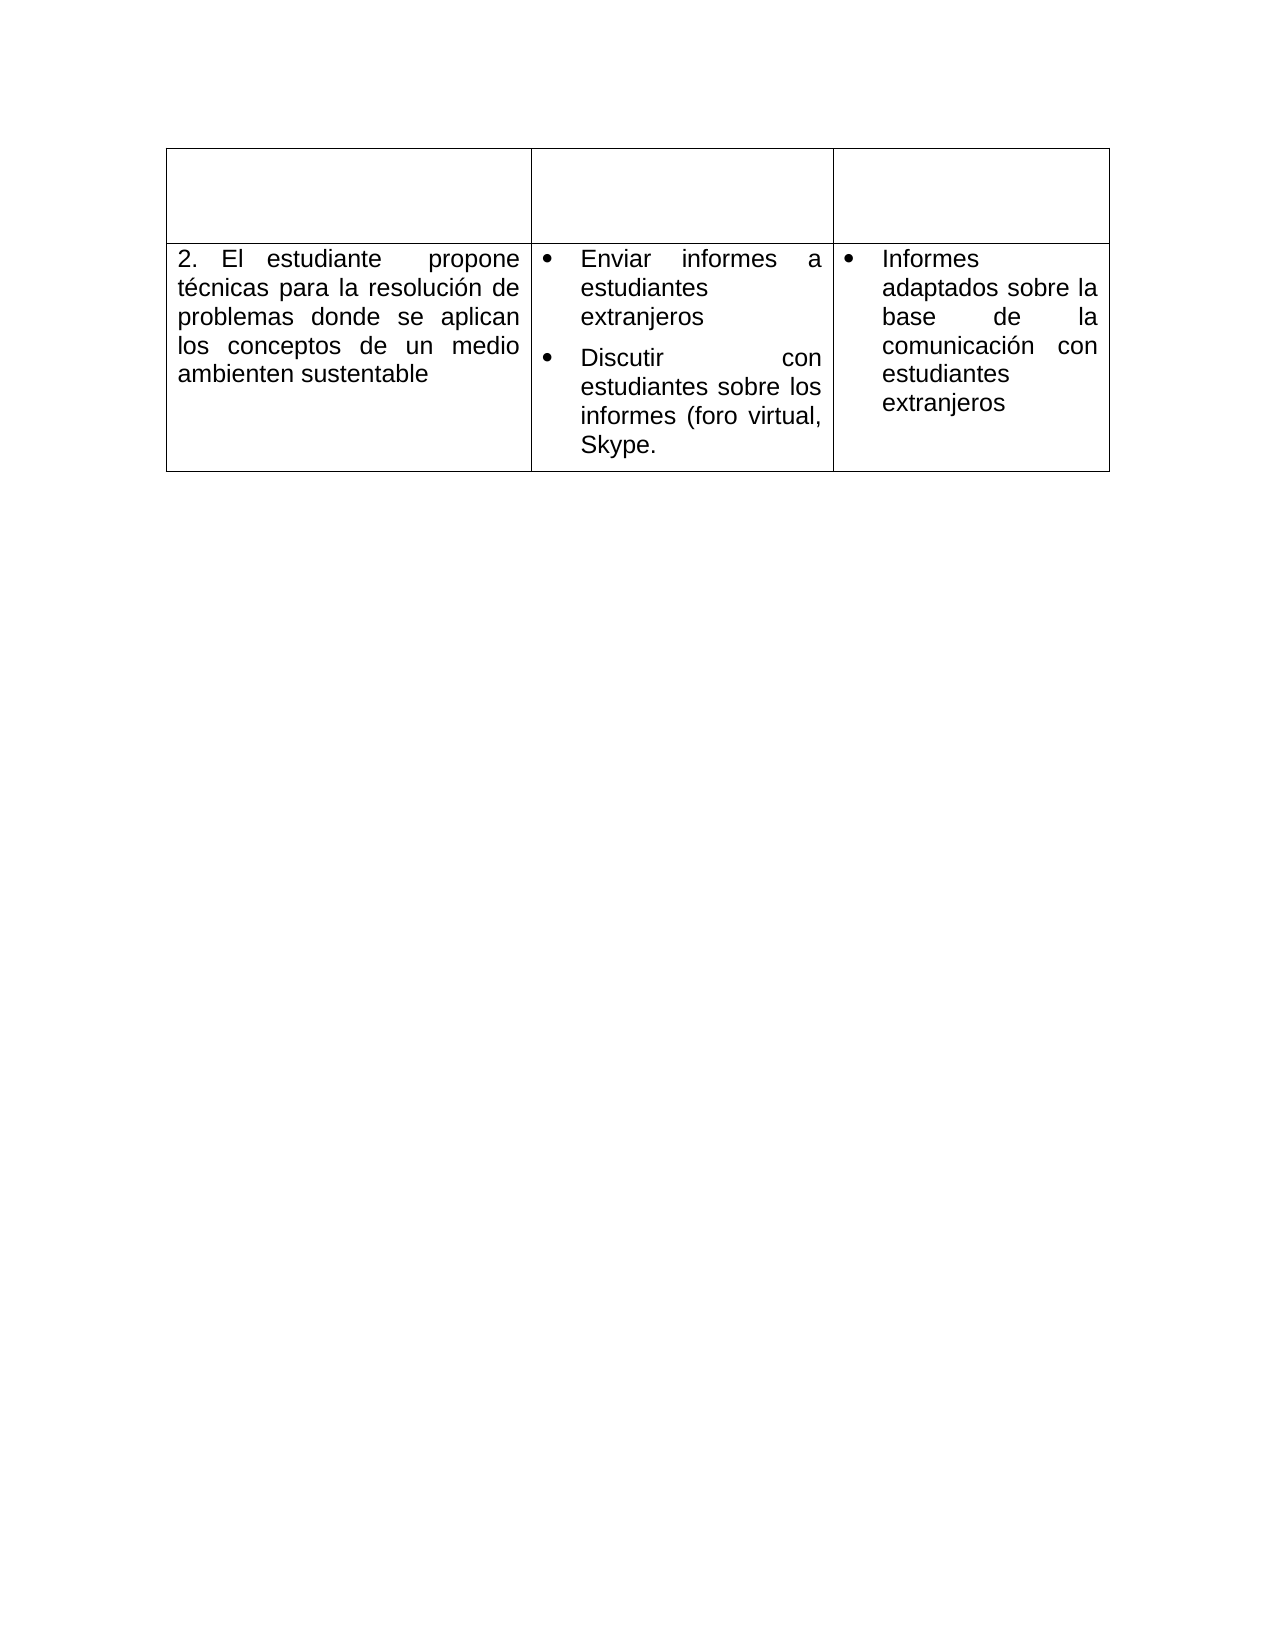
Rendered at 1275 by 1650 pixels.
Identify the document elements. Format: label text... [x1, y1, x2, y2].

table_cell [834, 149, 1109, 243]
table_cell 2. El estudiante propone técnicas para la resolución de problemas donde se aplican los conceptos de un medio ambienten sustentable [167, 244, 531, 471]
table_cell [167, 149, 531, 243]
table_cell Enviar informes a estudiantes extranjeros Discutir con estudiantes sobre los informes (foro virtual, Skype. [532, 244, 833, 471]
table_cell Informes adaptados sobre la base de la comunicación con estudiantes extranjeros [834, 244, 1109, 471]
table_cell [532, 149, 833, 243]
